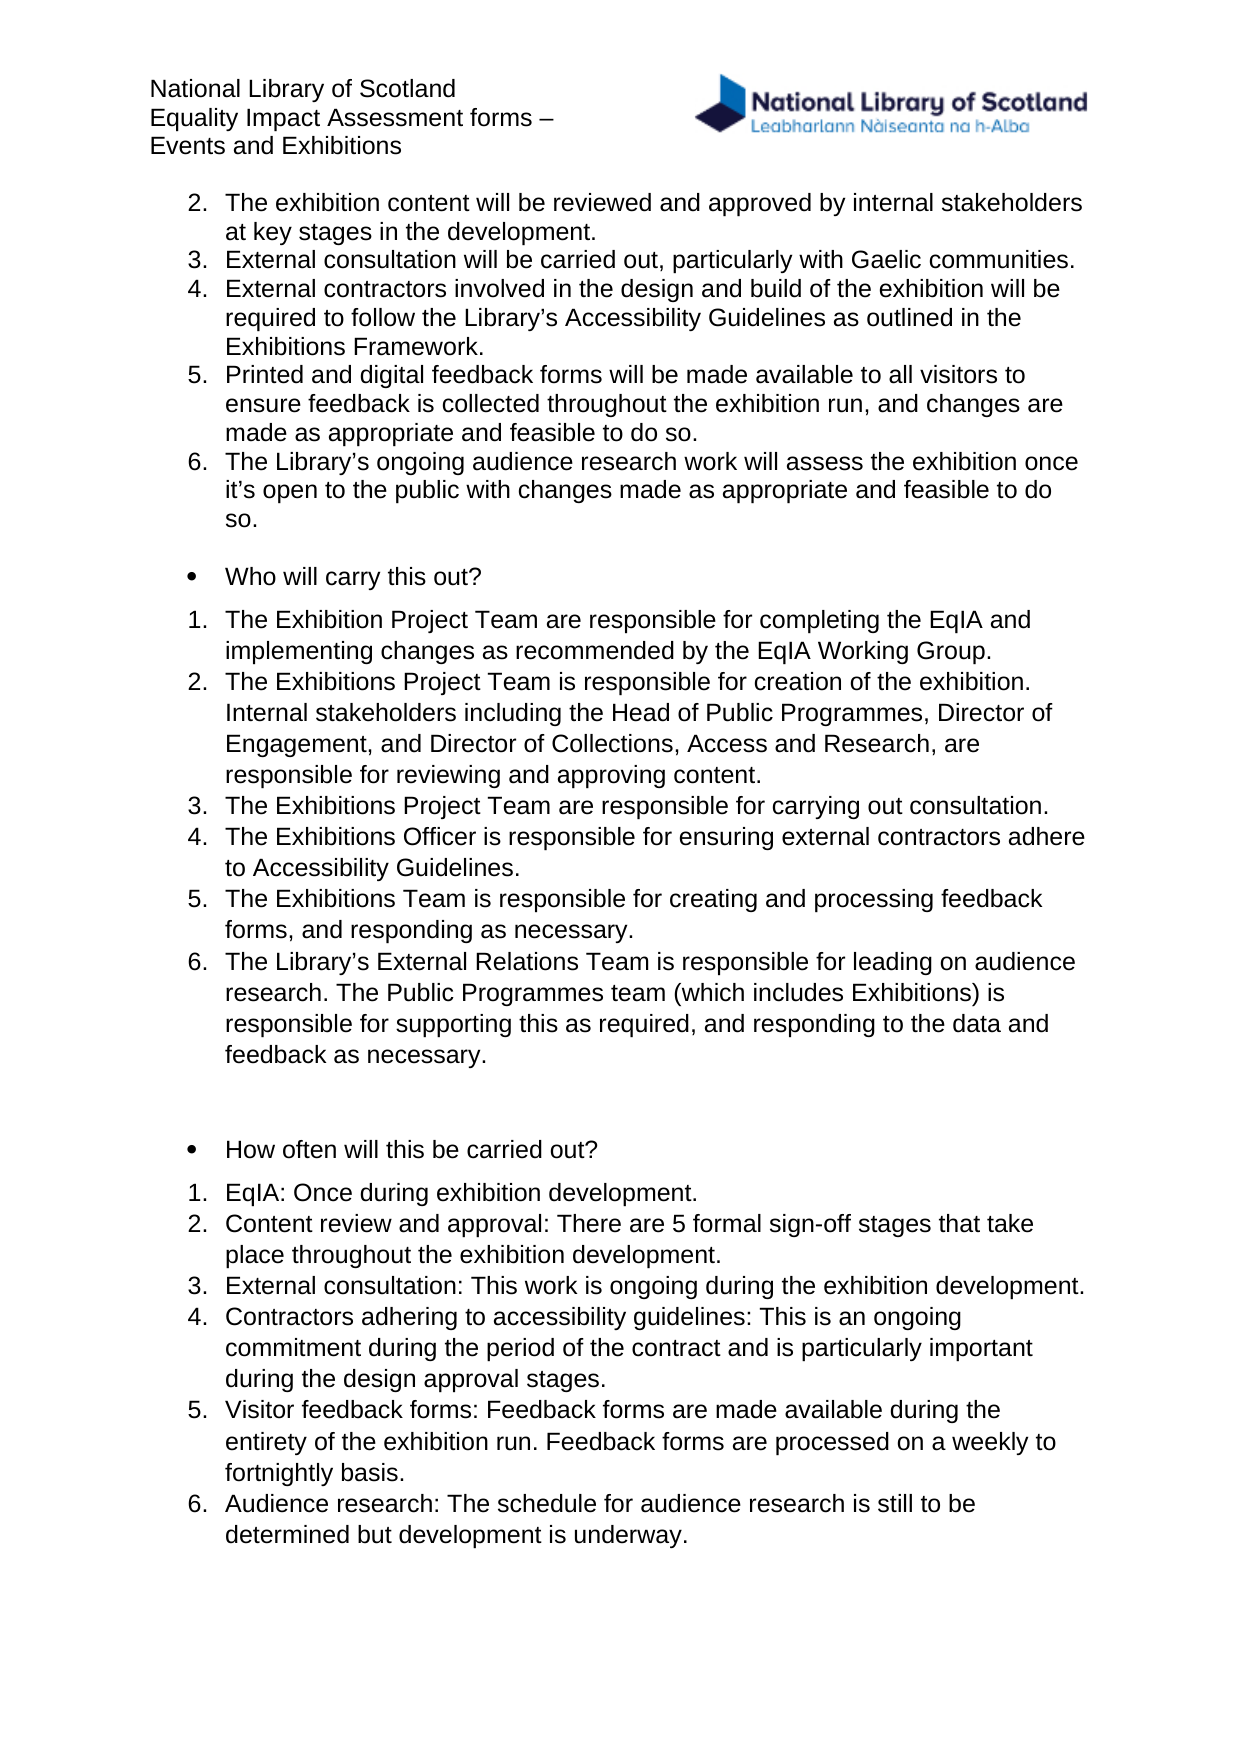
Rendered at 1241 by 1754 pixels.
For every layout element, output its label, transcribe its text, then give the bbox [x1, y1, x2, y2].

list External consultation: This work is ongoing during the exhibition development. [187, 1271, 1090, 1300]
list The Library’s External Relations Team is responsible for leading on audience research. The Public Programmes team (which includes Exhibitions) is responsible for supporting this as required, and responding to the data and feedback as necessary. [187, 946, 1090, 1068]
list How often will this be carried out? [187, 1135, 1090, 1164]
list Who will carry this out? [187, 562, 1090, 591]
list EqIA: Once during exhibition development. [187, 1178, 1090, 1207]
list Content review and approval: There are 5 formal sign-off stages that take place throughout the exhibition development. [187, 1209, 1090, 1269]
list The Exhibition Project Team are responsible for completing the EqIA and implementing changes as recommended by the EqIA Working Group. [187, 605, 1090, 665]
list Printed and digital feedback forms will be made available to all visitors to ensure feedback is collected throughout the exhibition run, and changes are made as appropriate and feasible to do so. [187, 361, 1090, 447]
list External consultation will be carried out, particularly with Gaelic communities. [187, 246, 1090, 274]
list The exhibition content will be reviewed and approved by internal stakeholders at key stages in the development. [187, 188, 1090, 246]
picture [694, 73, 1088, 134]
list The Exhibitions Project Team is responsible for creation of the exhibition. Internal stakeholders including the Head of Public Programmes, Director of Engagement, and Director of Collections, Access and Research, are responsible for reviewing and approving content. [187, 667, 1090, 789]
list External contractors involved in the design and build of the exhibition will be required to follow the Library’s Accessibility Guidelines as outlined in the Exhibitions Framework. [187, 274, 1090, 361]
list The Library’s ongoing audience research work will assess the exhibition once it’s open to the public with changes made as appropriate and feasible to do so. [187, 447, 1090, 533]
list The Exhibitions Team is responsible for creating and processing feedback forms, and responding as necessary. [187, 884, 1090, 944]
list Audience research: The schedule for audience research is still to be determined but development is underway. [187, 1489, 1090, 1548]
list Visitor feedback forms: Feedback forms are made available during the entirety of the exhibition run. Feedback forms are processed on a weekly to fortnightly basis. [187, 1396, 1090, 1486]
list The Exhibitions Officer is responsible for ensuring external contractors adhere to Accessibility Guidelines. [187, 822, 1090, 882]
list Contractors adhering to accessibility guidelines: This is an ongoing commitment during the period of the contract and is particularly important during the design approval stages. [187, 1302, 1090, 1393]
list The Exhibitions Project Team are responsible for carrying out consultation. [187, 791, 1090, 820]
